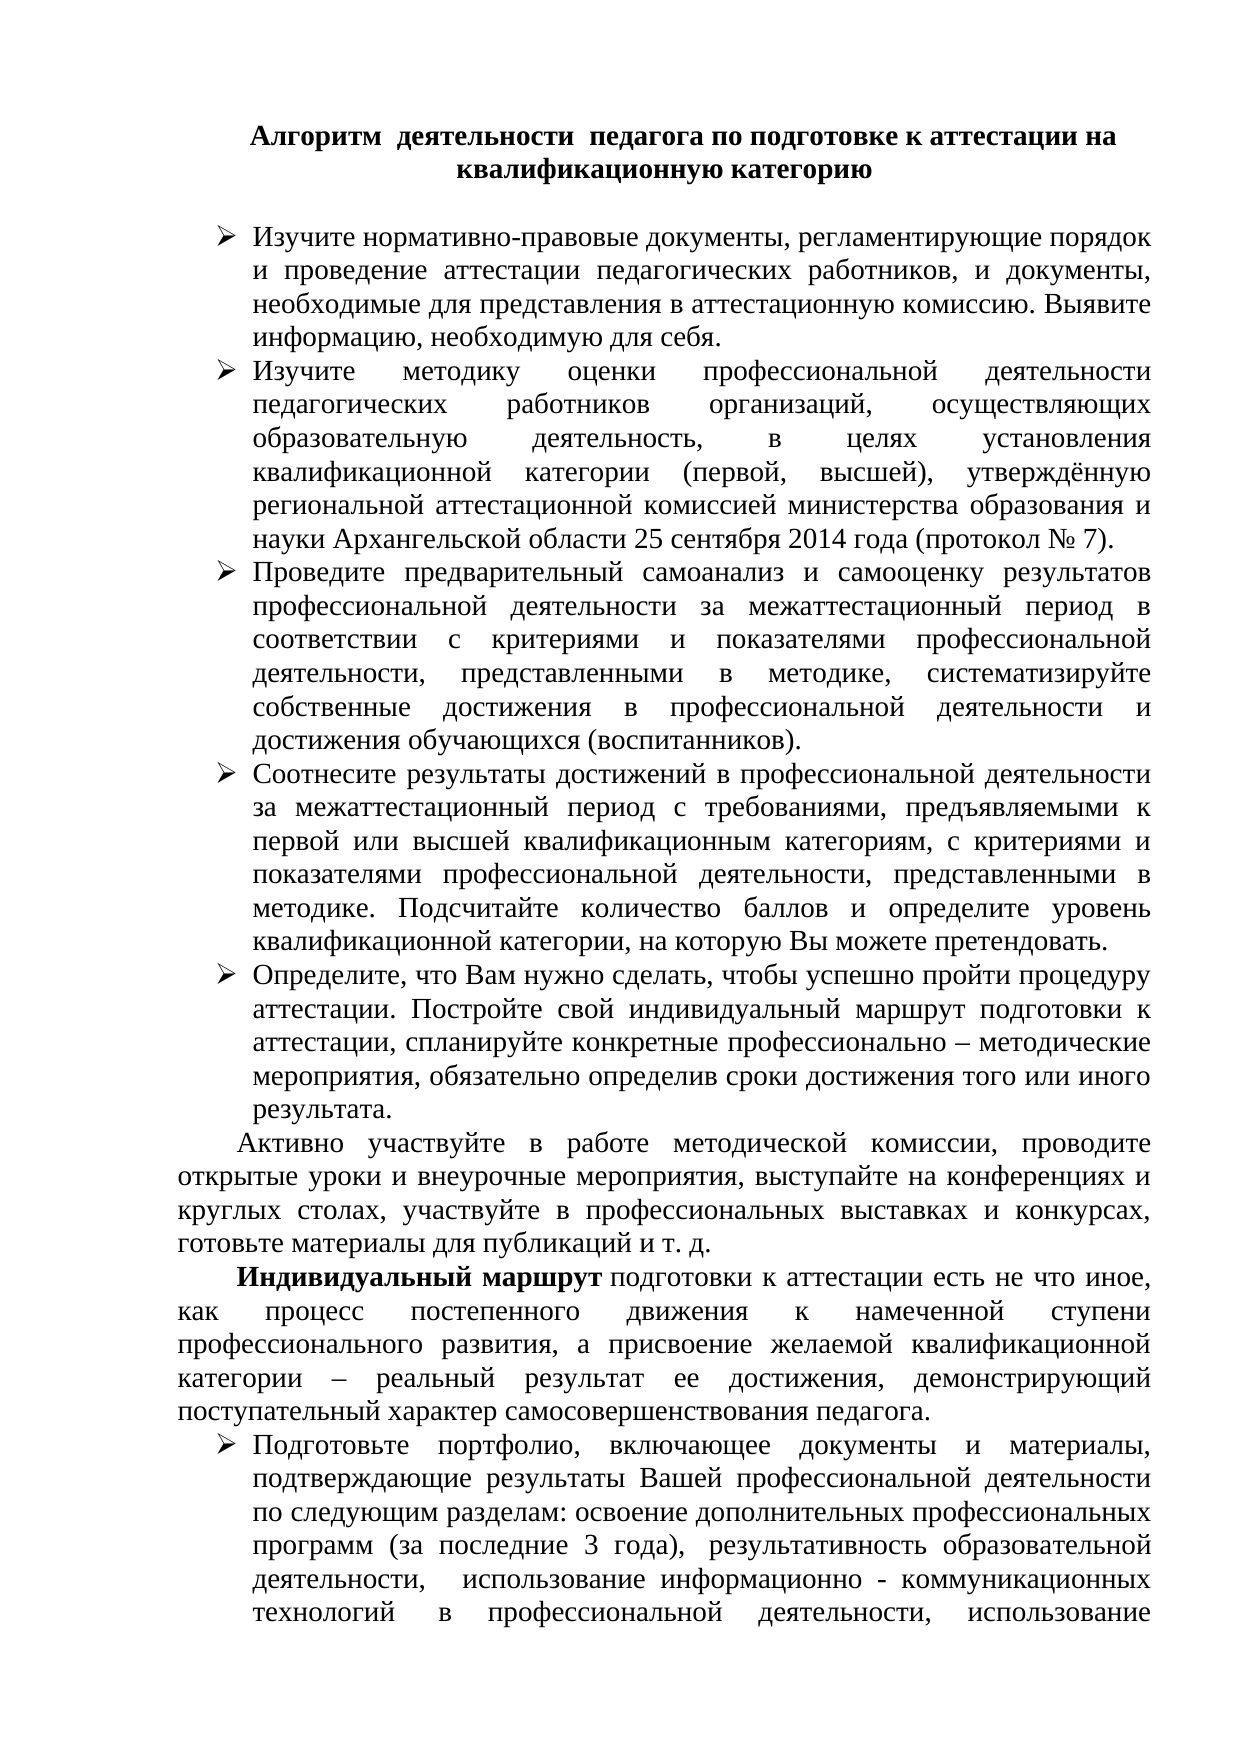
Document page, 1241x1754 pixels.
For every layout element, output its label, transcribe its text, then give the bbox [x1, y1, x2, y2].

text Алгоритм деятельности педагога по подготовке к аттестации на квалификационную категорию [177, 118, 1152, 185]
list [215, 1427, 1152, 1628]
list Изучите методику оценки профессиональной деятельности педагогических работников организаций, осуществляющих образовательную деятельность, в целях установления квалификационной категории (первой, высшей), утверждённую региональной аттестационной комиссией министерства образования и науки Архангельской области 25 сентября 2014 года (протокол № 7). [215, 353, 1152, 554]
text Активно участвуйте в работе методической комиссии, проводите открытые уроки и внеурочные мероприятия, выступайте на конференциях и круглых столах, участвуйте в профессиональных выставках и конкурсах, готовьте материалы для публикаций и т. д. [177, 1125, 1152, 1259]
list Проведите предварительный самоанализ и самооценку результатов профессиональной деятельности за межаттестационный период в соответствии с критериями и показателями профессиональной деятельности, представленными в методике, систематизируйте собственные достижения в профессиональной деятельности и достижения обучающихся (воспитанников). [215, 554, 1152, 756]
text Индивидуальный маршрут подготовки к аттестации есть не что иное, как процесс постепенного движения к намеченной ступени профессионального развития, а присвоение желаемой квалификационной категории – реальный результат ее достижения, демонстрирующий поступательный характер самосовершенствования педагога. [177, 1259, 1152, 1427]
list Изучите нормативно-правовые документы, регламентирующие порядок и проведение аттестации педагогических работников, и документы, необходимые для представления в аттестационную комиссию. Выявите информацию, необходимую для себя. [215, 219, 1152, 353]
list Соотнесите результаты достижений в профессиональной деятельности за межаттестационный период с требованиями, предъявляемыми к первой или высшей квалификационным категориям, с критериями и показателями профессиональной деятельности, представленными в методике. Подсчитайте количество баллов и определите уровень квалификационной категории, на которую Вы можете претендовать. [215, 756, 1152, 957]
list Определите, что Вам нужно сделать, чтобы успешно пройти процедуру аттестации. Постройте свой индивидуальный маршрут подготовки к аттестации, спланируйте конкретные профессионально – методические мероприятия, обязательно определив сроки достижения того или иного результата. [215, 957, 1152, 1125]
